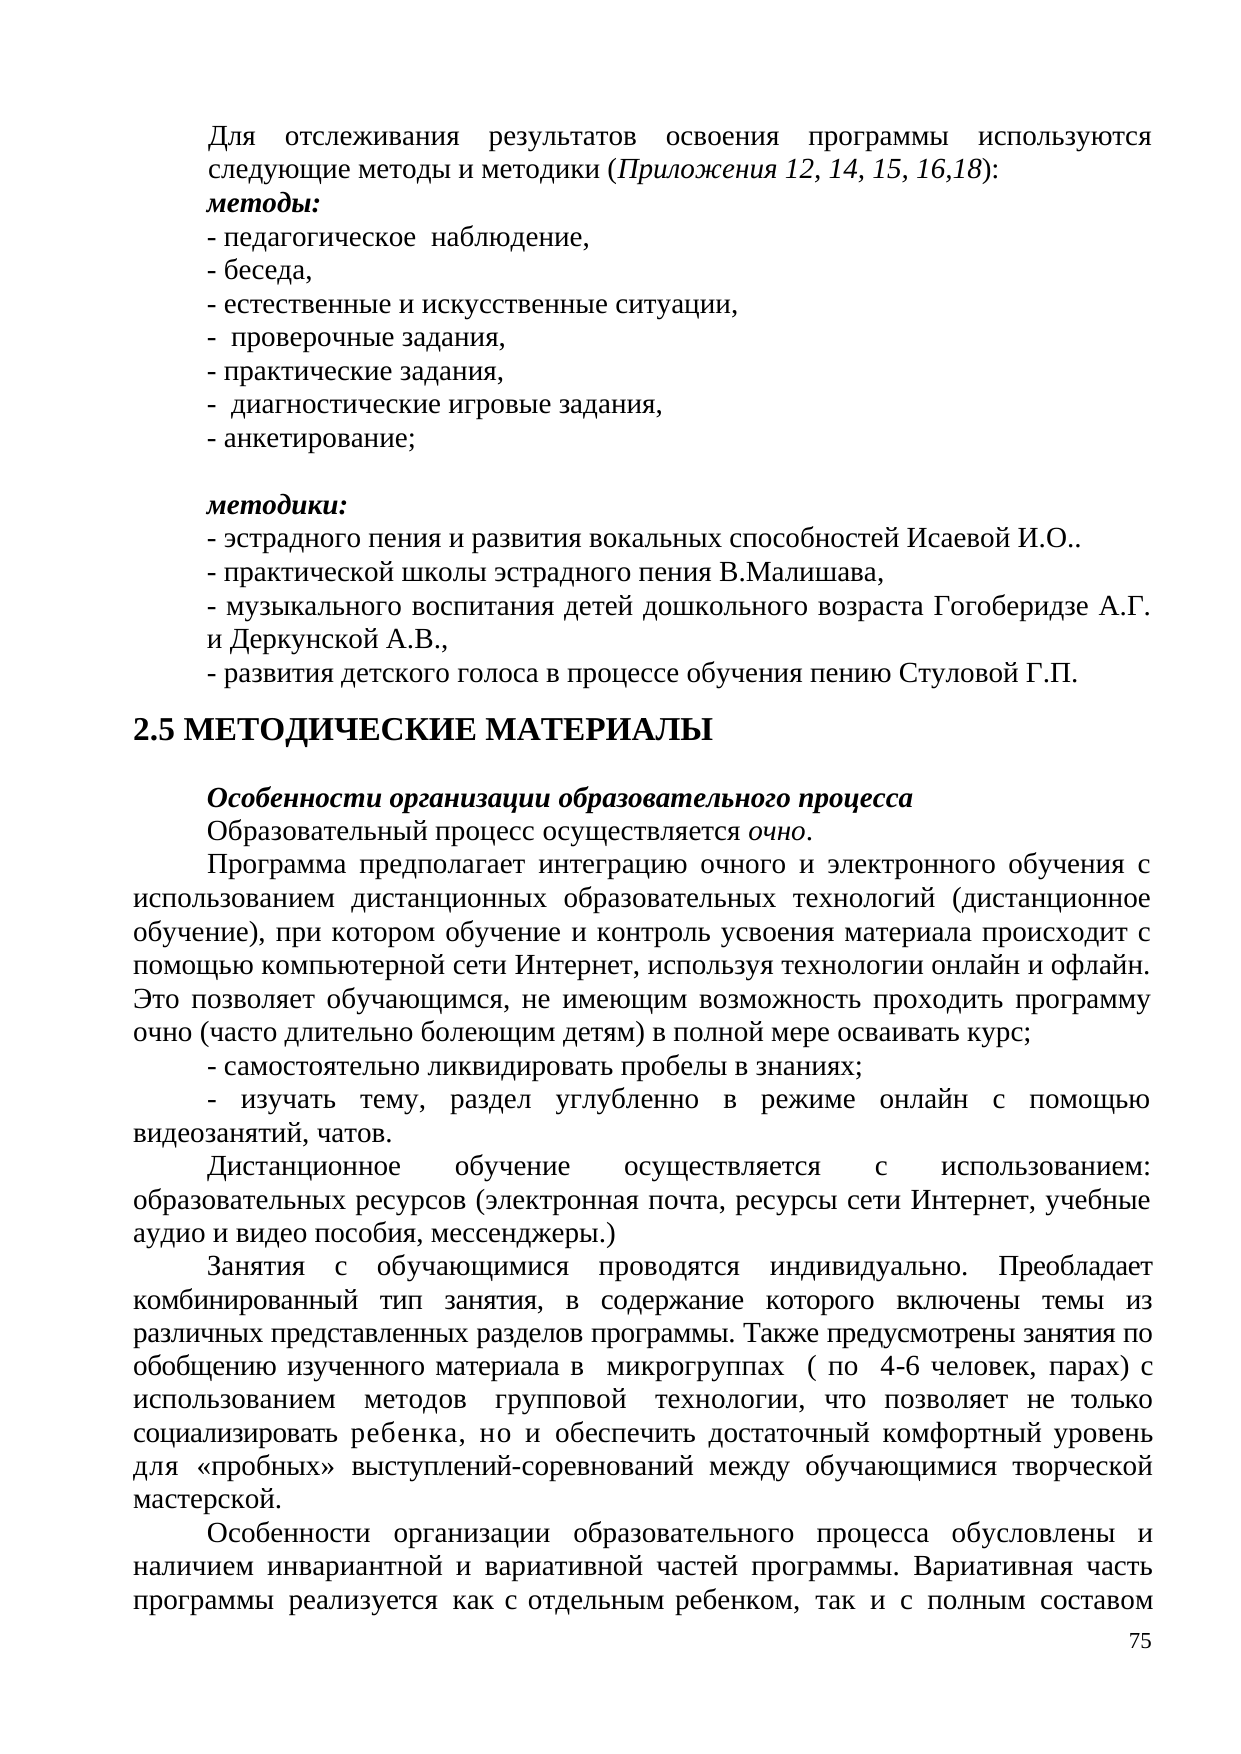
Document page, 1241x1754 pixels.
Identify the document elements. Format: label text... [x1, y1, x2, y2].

list Дистанционное обучение осуществляется с использованием: образовательных ресурсов (электронная почта, ресурсы сети Интернет, учебные аудио и видео пособия, мессенджеры.) [133, 1148, 1152, 1249]
text методы: [207, 185, 1152, 219]
text - музыкального воспитания детей дошкольного возраста Гогоберидзе А.Г. и Деркунской А.В., [207, 588, 1152, 655]
text - диагностические игровые задания, [207, 386, 1152, 420]
text - развития детского голоса в процессе обучения пению Стуловой Г.П. [207, 655, 1152, 688]
list - самостоятельно ликвидировать пробелы в знаниях; [133, 1048, 1152, 1081]
text - анкетирование; [207, 420, 1152, 453]
text - педагогическое наблюдение, [207, 219, 1152, 252]
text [133, 1515, 1153, 1616]
subtitle 2.5 МЕТОДИЧЕСКИЕ МАТЕРИАЛЫ [133, 709, 1152, 747]
text Занятия с обучающимися проводятся индивидуально. Преобладает комбинированный тип занятия, в содержание которого включены темы из различных представленных разделов программы. Также предусмотрены занятия по обобщению изученного материала в микрогруппах (по 4-6 человек, парах) с использованием методов групповой технологии, что позволяет не только социализировать ребенка, но и обеспечить достаточный комфортный уровень для «пробных» выступлений-соревнований между обучающимися творческой мастерской. [133, 1249, 1153, 1515]
text - беседа, [207, 252, 1152, 286]
text - естественные и искусственные ситуации, [207, 286, 1152, 319]
text Программа предполагает интеграцию очного и электронного обучения с использованием дистанционных образовательных технологий (дистанционное обучение), при котором обучение и контроль усвоения материала происходит с помощью компьютерной сети Интернет, используя технологии онлайн и офлайн. Это позволяет обучающимся, не имеющим возможность проходить программу очно (часто длительно болеющим детям) в полной мере осваивать курс; [133, 847, 1152, 1048]
text - проверочные задания, [207, 319, 1152, 353]
text Для отслеживания результатов освоения программы используются следующие методы и методики (Приложения 12, 14, 15, 16,18): [208, 118, 1152, 185]
text методики: [207, 487, 1152, 521]
text - практические задания, [207, 353, 1152, 386]
text Образовательный процесс осуществляется очно. [133, 814, 963, 847]
text Особенности организации образовательного процесса [133, 781, 1152, 814]
text - практической школы эстрадного пения В.Малишава, [207, 554, 1152, 588]
list - изучать тему, раздел углубленно в режиме онлайн с помощью видеозанятий, чатов. [133, 1081, 1152, 1148]
text - эстрадного пения и развития вокальных способностей Исаевой И.О.. [207, 521, 1152, 554]
